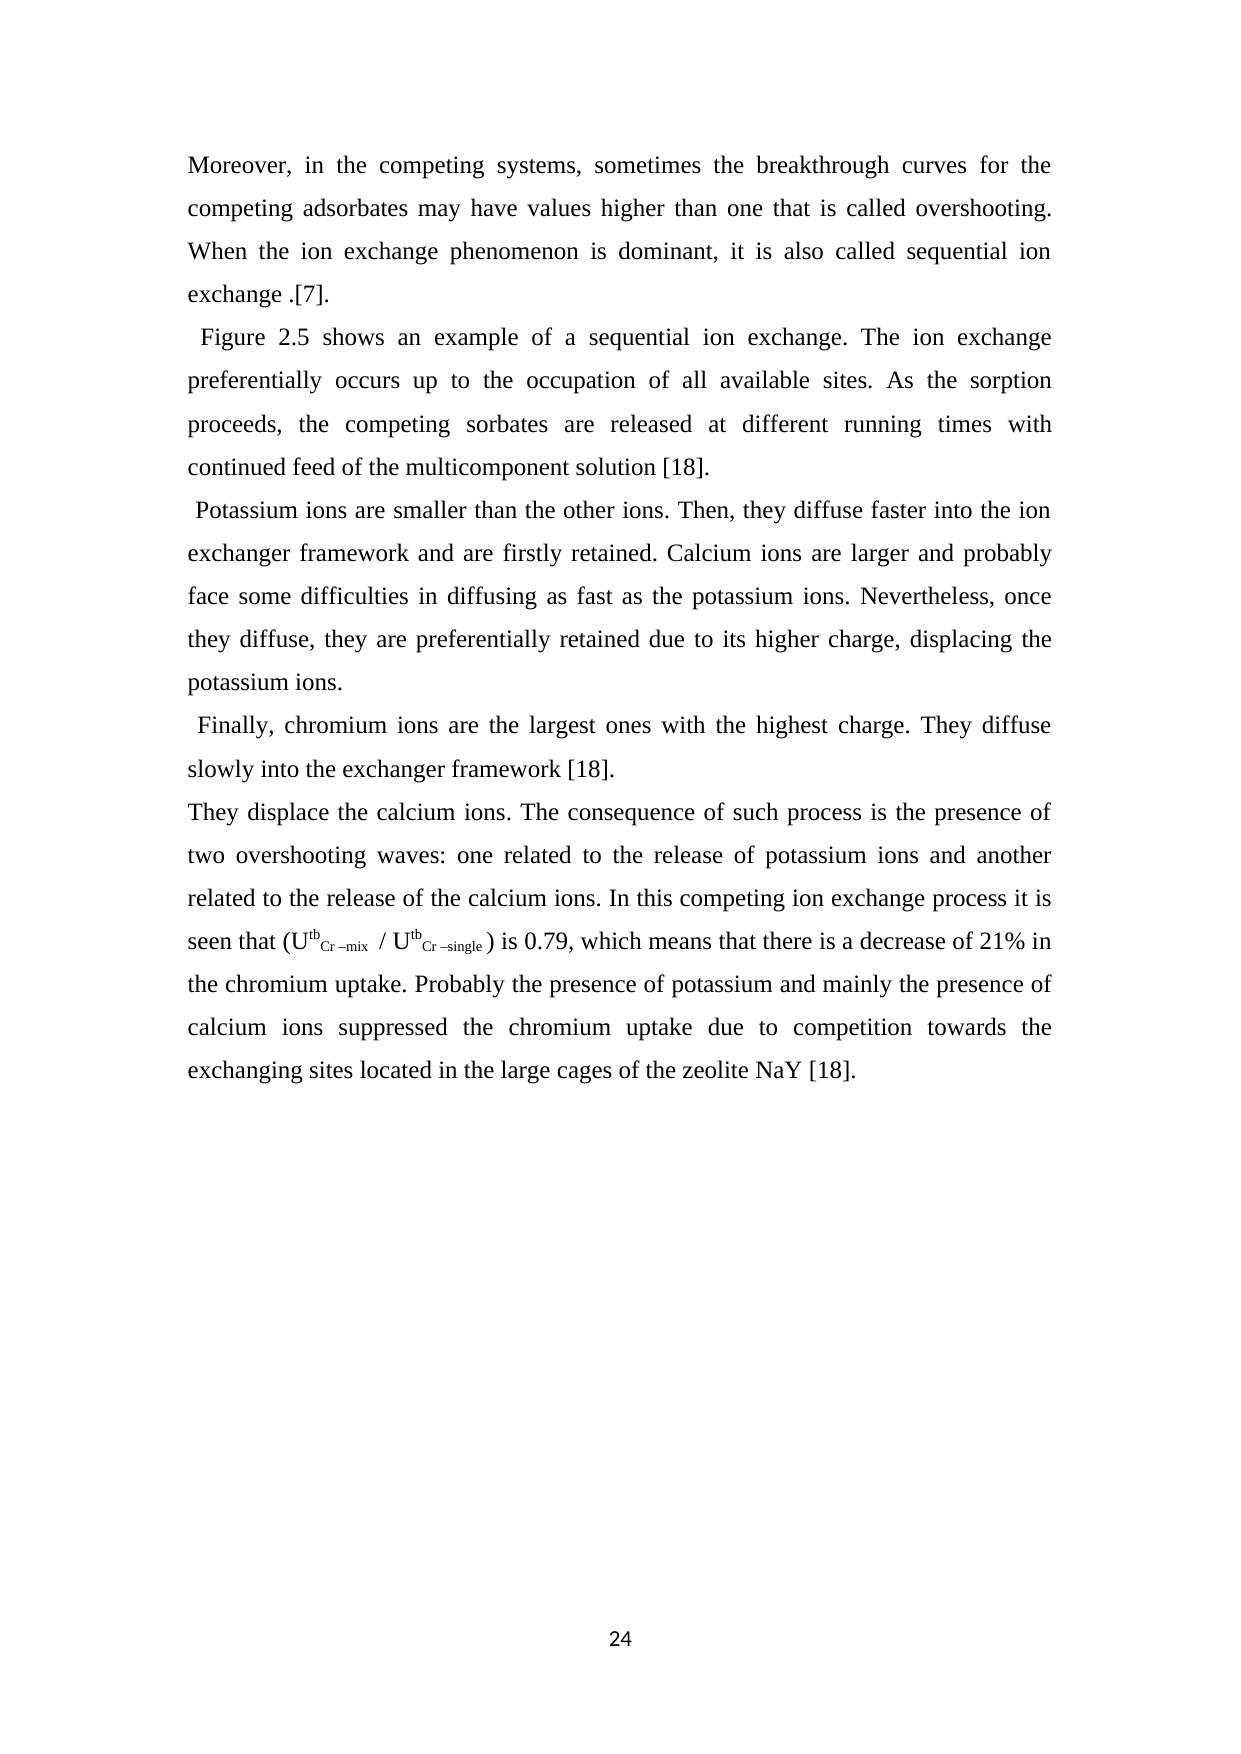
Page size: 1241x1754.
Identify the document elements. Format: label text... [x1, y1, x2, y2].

text Potassium ions are smaller than the other ions. Then, they diffuse faster into the ion exchanger framework and are firstly retained. Calcium ions are larger and probably face some difficulties in diffusing as fast as the potassium ions. Nevertheless, once they diffuse, they are preferentially retained due to its higher charge, displacing the potassium ions. [187, 495, 1053, 696]
text Figure 2.5 shows an example of a sequential ion exchange. The ion exchange preferentially occurs up to the occupation of all available sites. As the sorption proceeds, the competing sorbates are released at different running times with continued feed of the multicomponent solution [18]. [187, 322, 1053, 481]
text Finally, chromium ions are the largest ones with the highest charge. They diffuse slowly into the exchanger framework [18]. [187, 711, 1053, 782]
text Moreover, in the competing systems, sometimes the breakthrough curves for the competing adsorbates may have values higher than one that is called overshooting. When the ion exchange phenomenon is dominant, it is also called sequential ion exchange .[7]. [187, 150, 1053, 308]
text They displace the calcium ions. The consequence of such process is the presence of two overshooting waves: one related to the release of potassium ions and another related to the release of the calcium ions. In this competing ion exchange process it is seen that (UtbCr –mix / UtbCr –single ) is 0.79, which means that there is a decrease of 21% in the chromium uptake. Probably the presence of potassium and mainly the presence of calcium ions suppressed the chromium uptake due to competition towards the exchanging sites located in the large cages of the zeolite NaY [18]. [187, 797, 1053, 1084]
